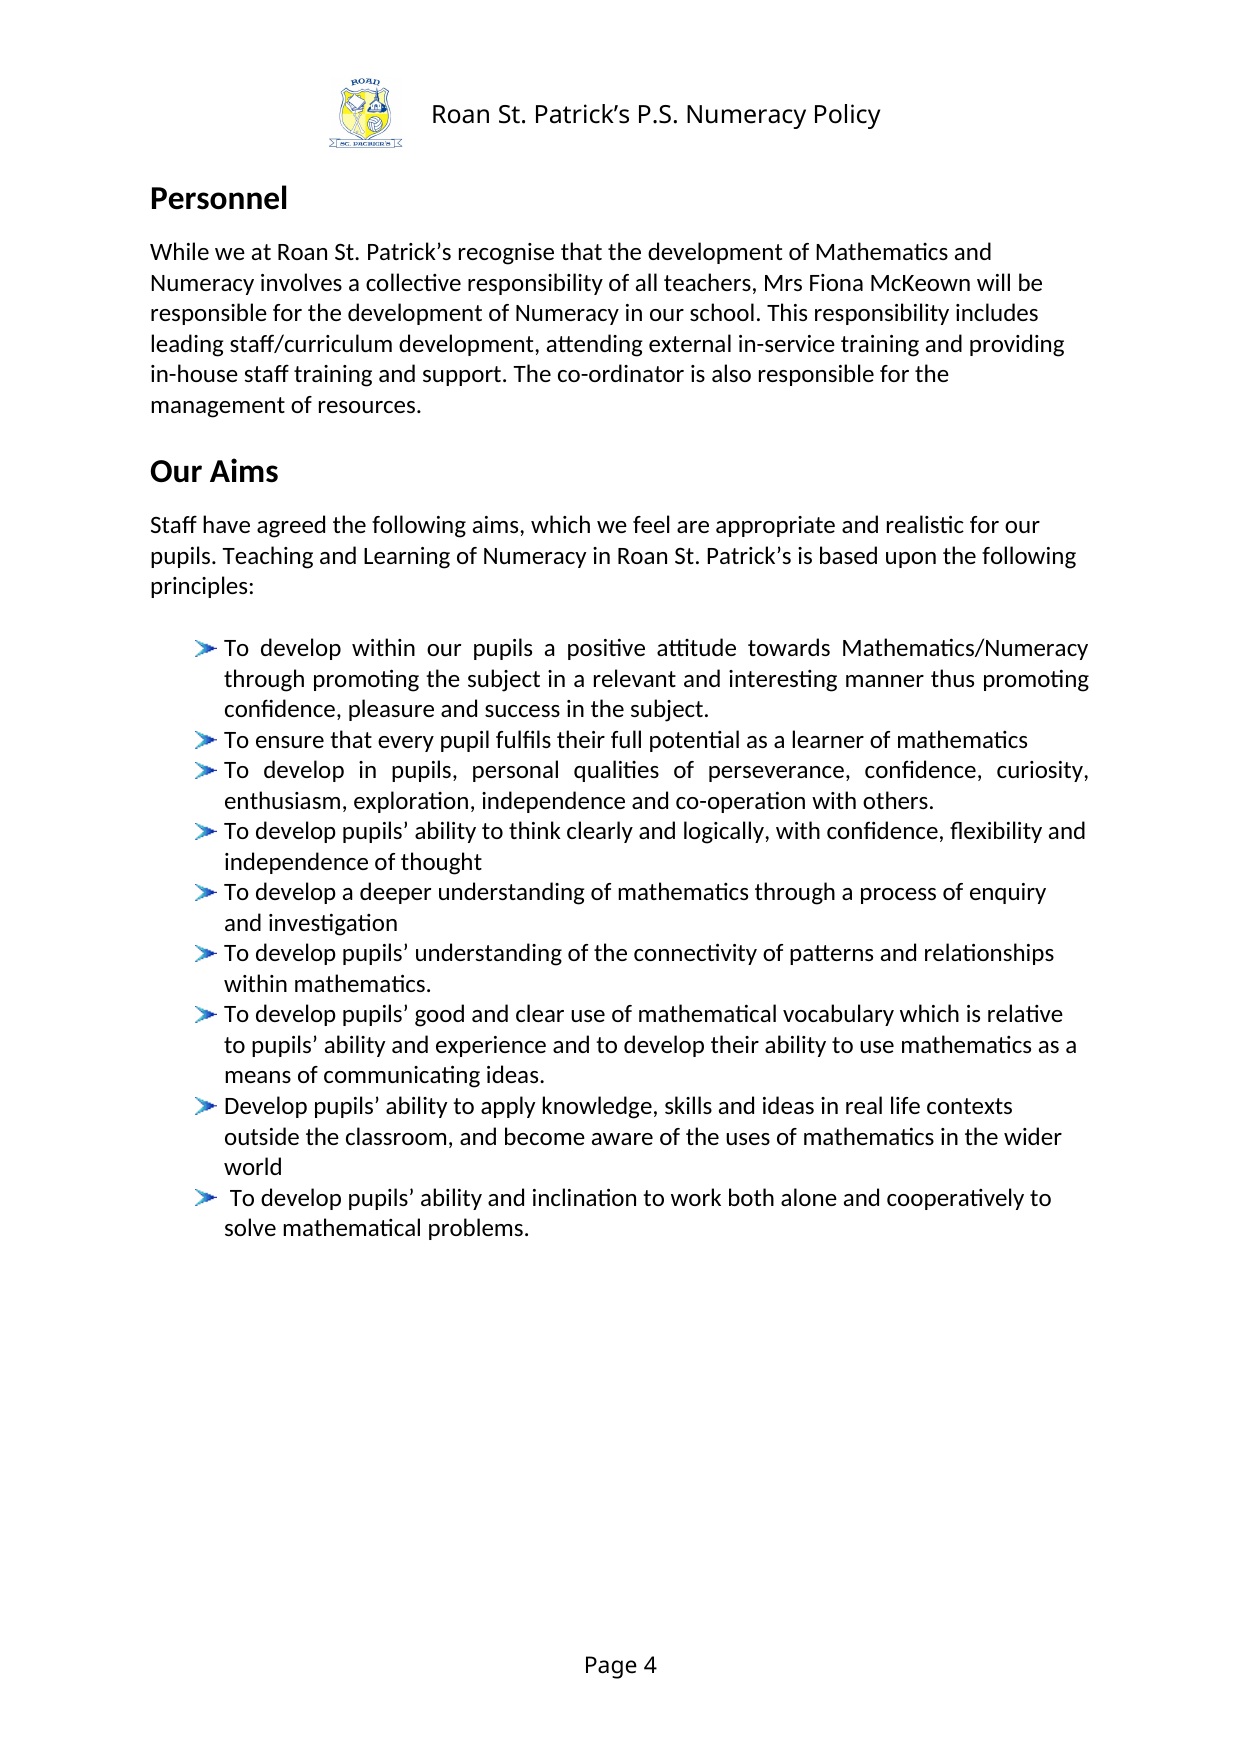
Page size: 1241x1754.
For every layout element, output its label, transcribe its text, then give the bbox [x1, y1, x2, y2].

list To develop a deeper understanding of mathematics through a process of enquiry and investigation [194, 876, 1090, 937]
list To develop in pupils, personal qualities of perseverance, confidence, curiosity, enthusiasm, exploration, independence and co-operation with others. [194, 754, 1090, 815]
picture [195, 640, 217, 657]
picture [195, 823, 217, 840]
picture [195, 1006, 217, 1023]
text Staff have agreed the following aims, which we feel are appropriate and realistic for our pupils. Teaching and Learning of Numeracy in Roan St. Patrick’s is based upon the following principles: [150, 509, 1090, 601]
picture [195, 884, 217, 901]
list To develop pupils’ ability to think clearly and logically, with confidence, flexibility and independence of thought [194, 815, 1090, 876]
text While we at Roan St. Patrick’s recognise that the development of Mathematics and Numeracy involves a collective responsibility of all teachers, Mrs Fiona McKeown will be responsible for the development of Numeracy in our school. This responsibility includes leading staff/curriculum development, attending external in-service training and providing in-house staff training and support. The co-ordinator is also responsible for the management of resources. [150, 237, 1090, 420]
list To develop pupils’ good and clear use of mathematical vocabulary which is relative to pupils’ ability and experience and to develop their ability to use mathematics as a means of communicating ideas. [194, 998, 1090, 1090]
picture [195, 762, 217, 779]
list Develop pupils’ ability to apply knowledge, skills and ideas in real life contexts outside the classroom, and become aware of the uses of mathematics in the wider world [194, 1090, 1090, 1182]
text Personnel [150, 177, 1090, 218]
list To develop within our pupils a positive attitude towards Mathematics/Numeracy through promoting the subject in a relevant and interesting manner thus promoting confidence, pleasure and success in the subject. [194, 632, 1090, 724]
picture [195, 1097, 217, 1115]
picture [195, 1189, 217, 1206]
picture [328, 75, 403, 153]
list To develop pupils’ understanding of the connectivity of patterns and relationships within mathematics. [194, 937, 1090, 998]
picture [195, 945, 217, 962]
list To ensure that every pupil fulfils their full potential as a learner of mathematics [194, 724, 1090, 754]
list To develop pupils’ ability and inclination to work both alone and cooperatively to solve mathematical problems. [194, 1182, 1090, 1243]
text Our Aims [150, 450, 1090, 491]
picture [195, 731, 217, 749]
